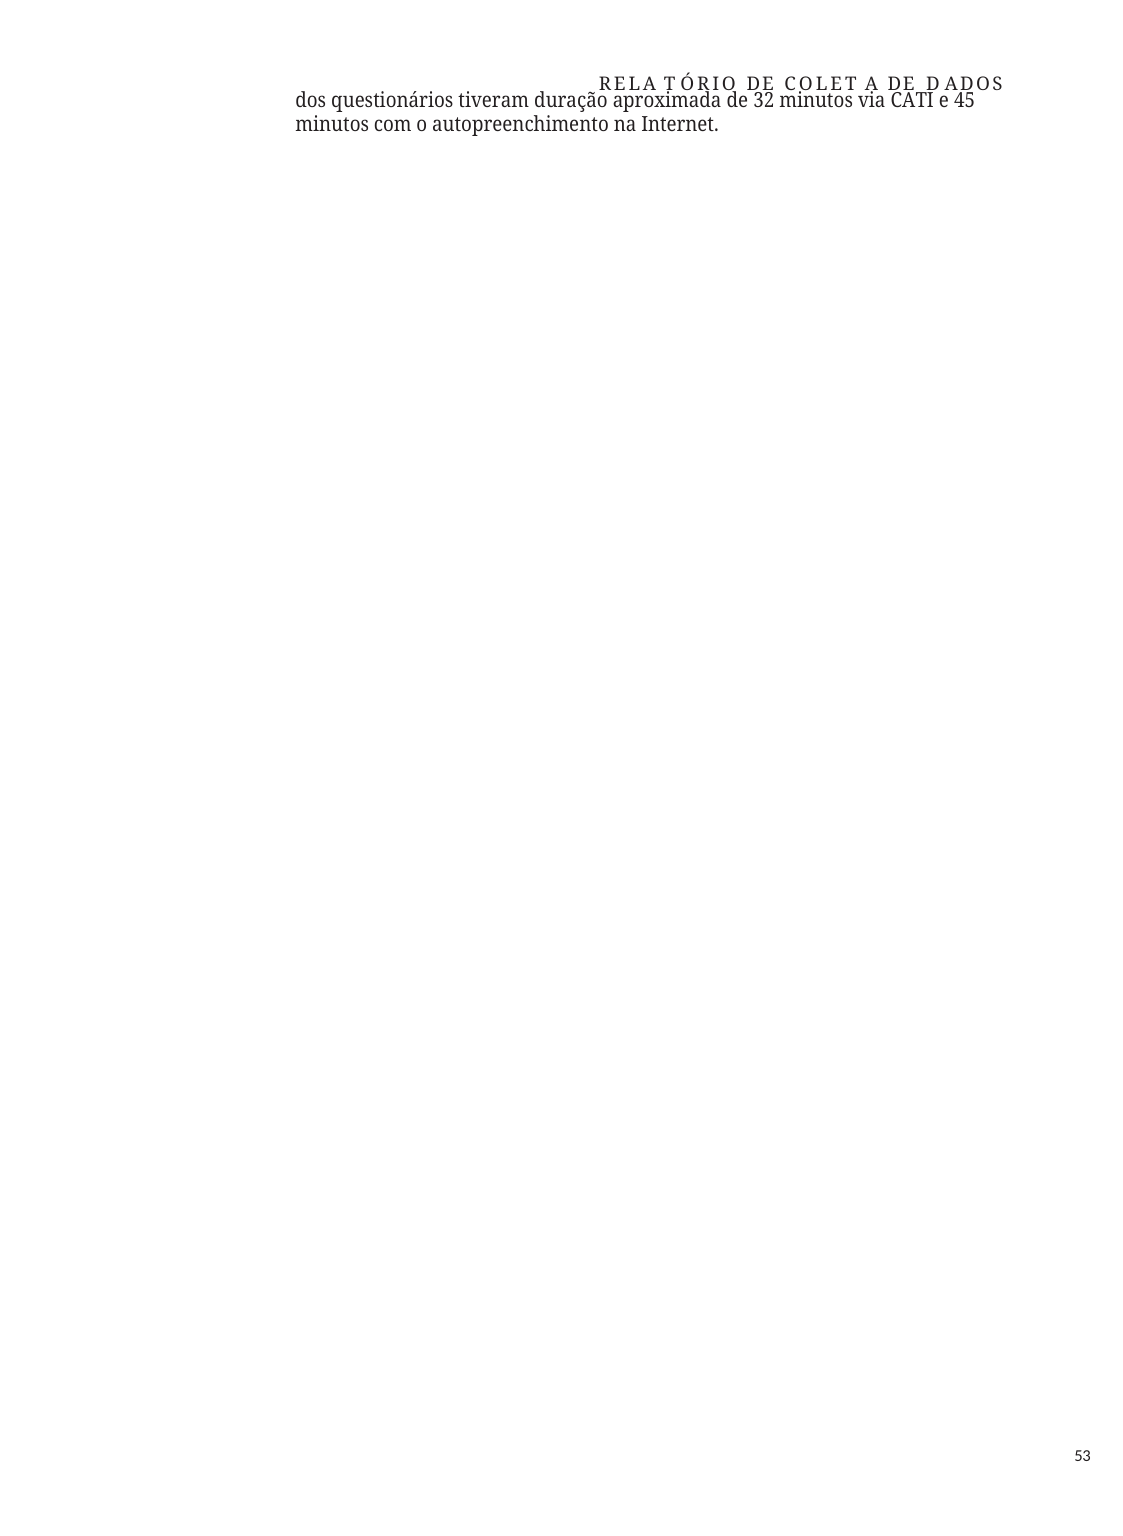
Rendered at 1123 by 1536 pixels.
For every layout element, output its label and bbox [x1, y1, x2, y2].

text [295, 87, 976, 138]
